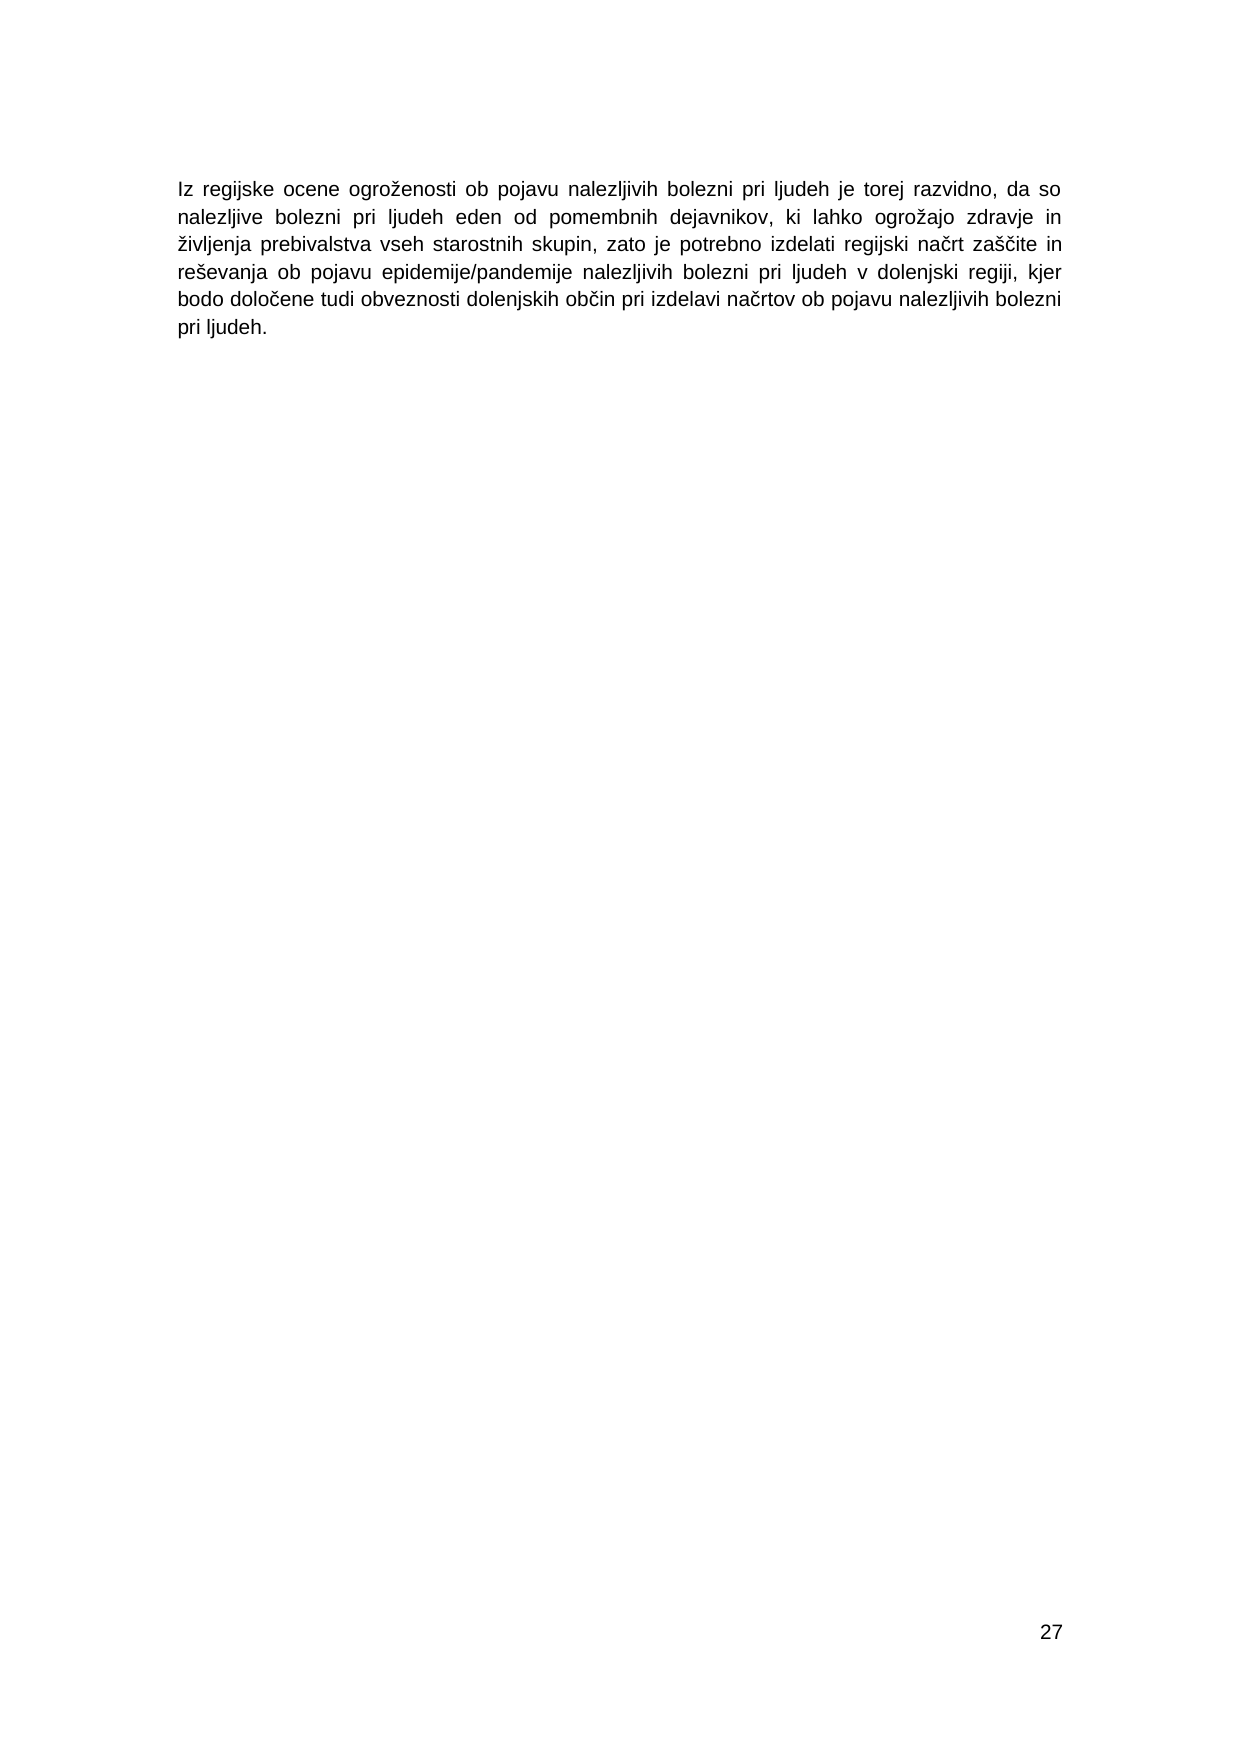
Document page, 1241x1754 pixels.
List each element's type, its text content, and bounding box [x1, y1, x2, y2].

text Iz regijske ocene ogroženosti ob pojavu nalezljivih bolezni pri ljudeh je torej razvidno, da so nalezljive bolezni pri ljudeh eden od pomembnih dejavnikov, ki lahko ogrožajo zdravje in življenja prebivalstva vseh starostnih skupin, zato je potrebno izdelati regijski načrt zaščite in reševanja ob pojavu epidemije/pandemije nalezljivih bolezni pri ljudeh v dolenjski regiji, kjer bodo določene tudi obveznosti dolenjskih občin pri izdelavi načrtov ob pojavu nalezljivih bolezni pri ljudeh. [177, 177, 1063, 339]
